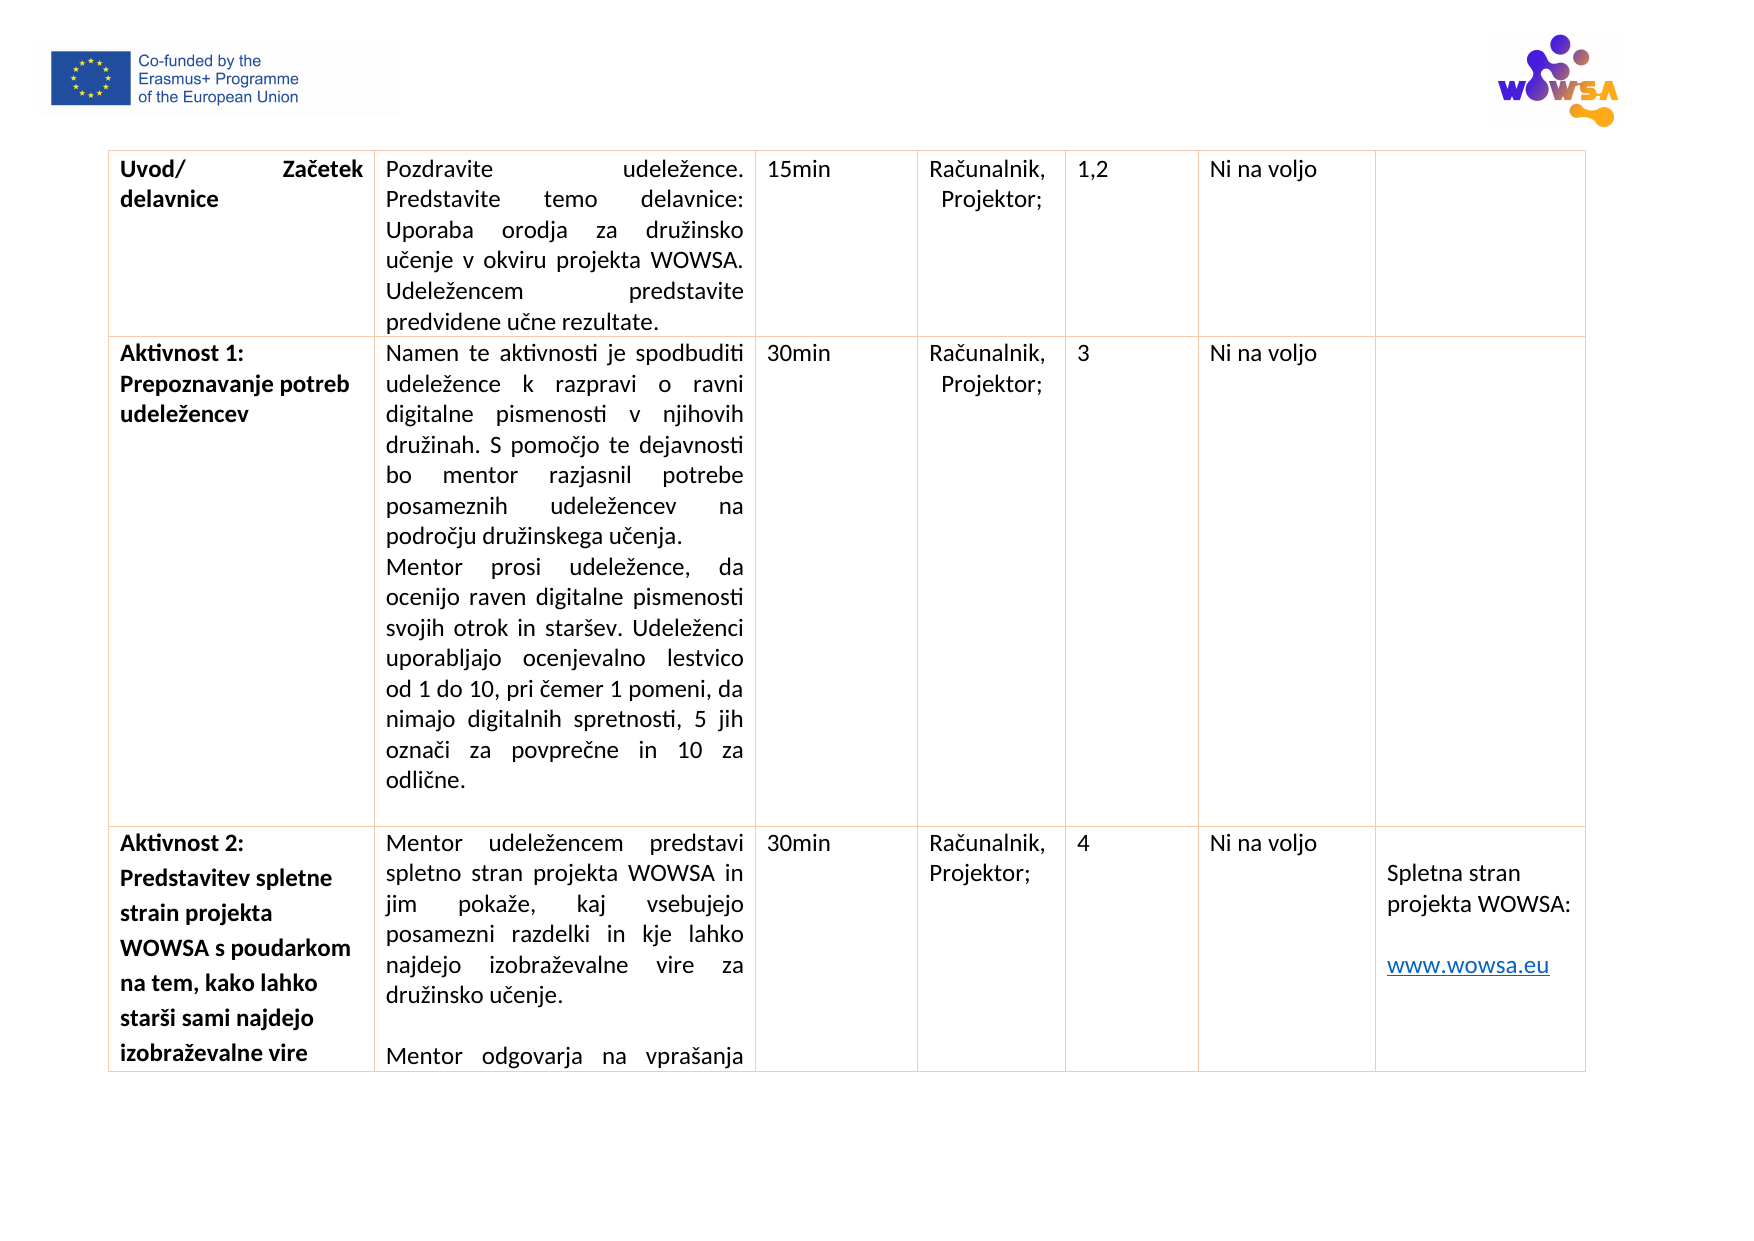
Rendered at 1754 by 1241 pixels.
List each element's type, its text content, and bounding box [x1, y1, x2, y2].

table_cell Ni na voljo [1199, 151, 1375, 336]
table_cell Pozdravite udeležence. Predstavite temo delavnice: Uporaba orodja za družinsko učenje v okviru projekta WOWSA. Udeležencem predstavite predvidene učne rezultate. [375, 151, 755, 336]
table_cell Ni na voljo [1199, 827, 1375, 1071]
table_cell Namen te aktivnosti je spodbuditi udeležence k razpravi o ravni digitalne pismenosti v njihovih družinah. S pomočjo te dejavnosti bo mentor razjasnil potrebe posameznih udeležencev na področju družinskega učenja. Mentor prosi udeležence, da ocenijo raven digitalne pismenosti svojih otrok in staršev. Udeleženci uporabljajo ocenjevalno lestvico od 1 do 10, pri čemer 1 pomeni, da nimajo digitalnih spretnosti, 5 jih označi za povprečne in 10 za odlične. [375, 337, 755, 826]
table_cell Uvod/ Začetek delavnice [109, 151, 374, 336]
table_cell Ni na voljo [1199, 337, 1375, 826]
table_cell 1,2 [1066, 151, 1198, 336]
table_cell Računalnik, Projektor; [918, 827, 1065, 1071]
table_cell 15min [756, 151, 917, 336]
table_cell [1376, 151, 1585, 336]
table_cell Spletna stran projekta WOWSA: www.wowsa.eu [1376, 827, 1585, 1071]
table_cell 30min [756, 827, 917, 1071]
table_cell Računalnik, Projektor; [918, 337, 1065, 826]
table_cell Aktivnost 1: Prepoznavanje potreb udeležencev [109, 337, 374, 826]
table_cell 30min [756, 337, 917, 826]
table_cell Računalnik, Projektor; [918, 151, 1065, 336]
table_cell 4 [1066, 827, 1198, 1071]
table_cell 3 [1066, 337, 1198, 826]
picture [38, 40, 401, 115]
table_cell Aktivnost 2: Predstavitev spletne strain projekta WOWSA s poudarkom na tem, kako lahko starši sami najdejo izobraževalne vire projekta [109, 827, 374, 1071]
picture [1472, 12, 1645, 150]
table_cell [1376, 337, 1585, 826]
